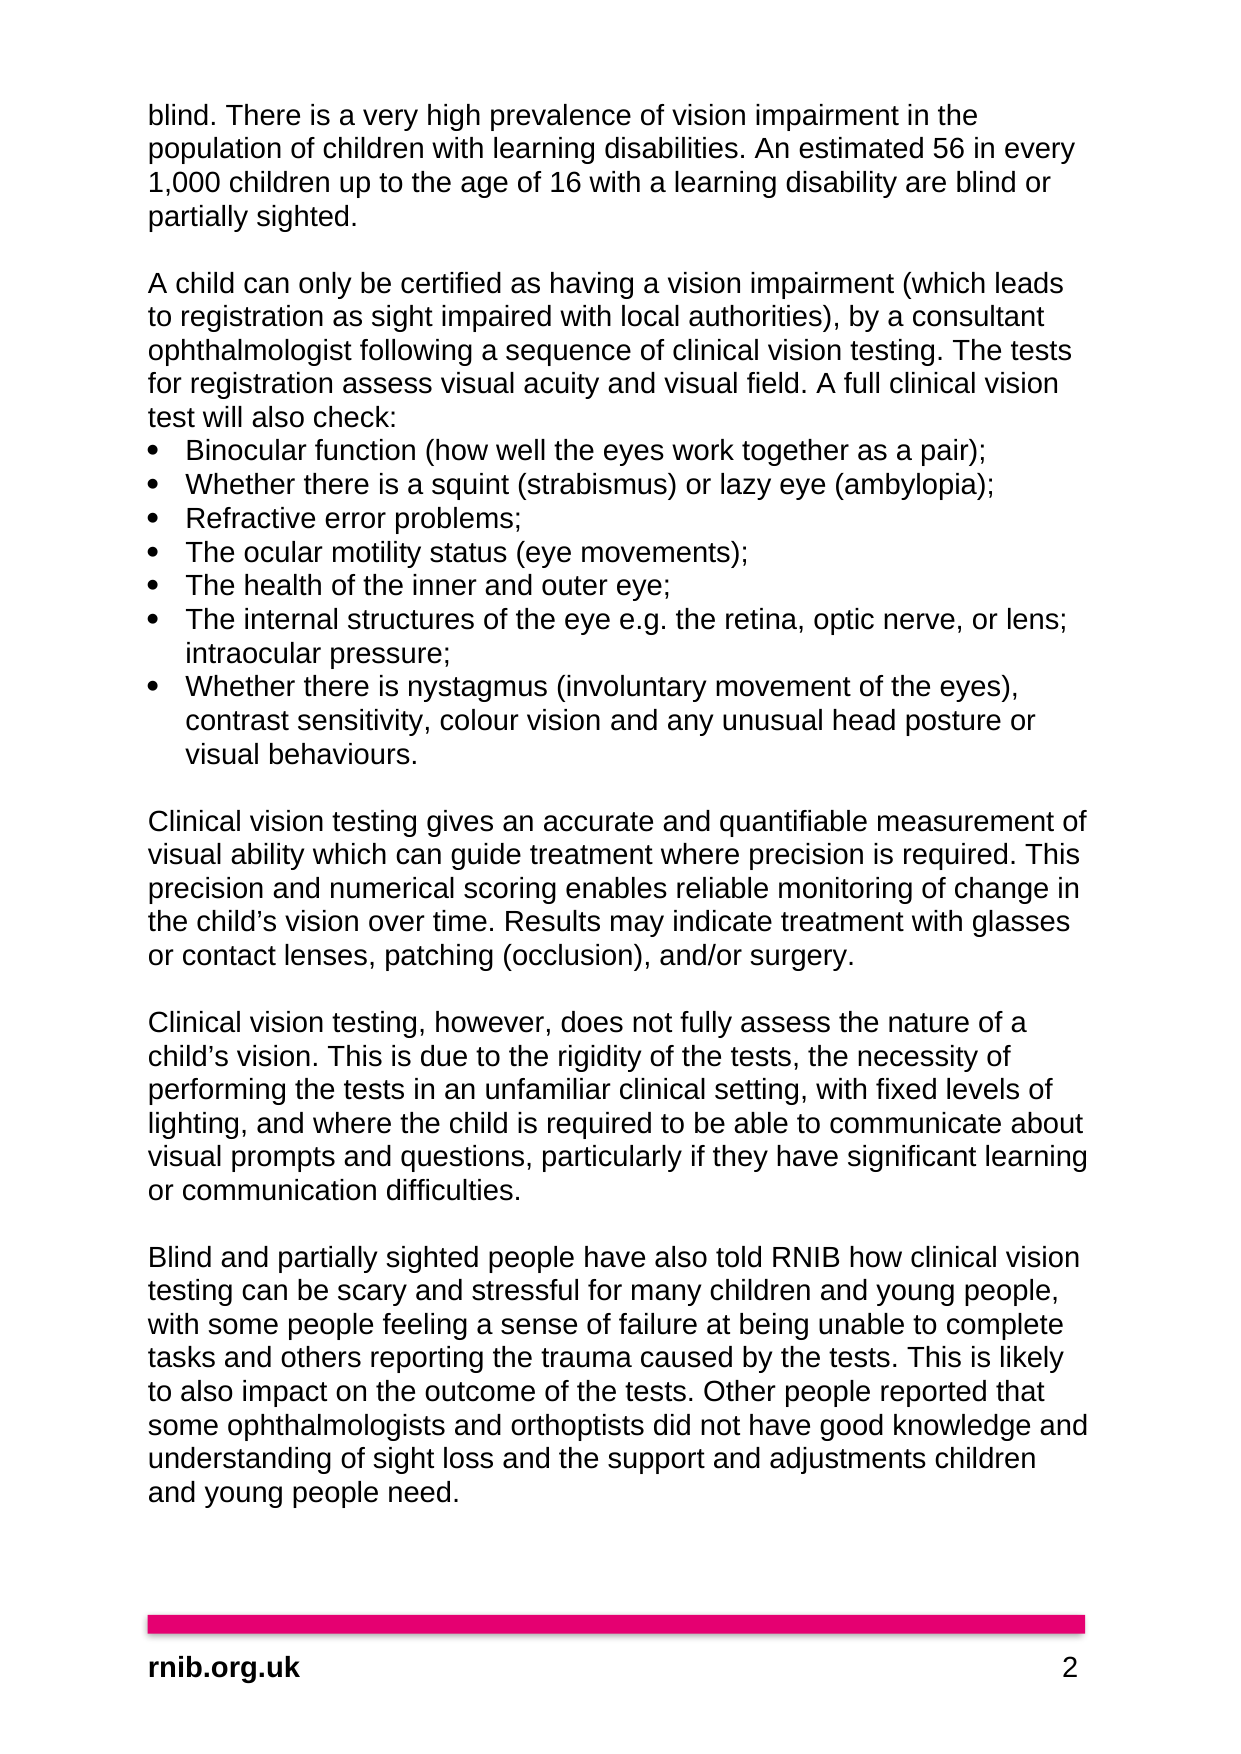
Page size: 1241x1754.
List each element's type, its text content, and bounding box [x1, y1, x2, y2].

text Blind and partially sighted people have also told RNIB how clinical vision testing can be scary and stressful for many children and young people, with some people feeling a sense of failure at being unable to complete tasks and others reporting the trauma caused by the tests. This is likely to also impact on the outcome of the tests. Other people reported that some ophthalmologists and orthoptists did not have good knowledge and understanding of sight loss and the support and adjustments children and young people need. [148, 1240, 1092, 1508]
text Clinical vision testing gives an accurate and quantifiable measurement of visual ability which can guide treatment where precision is required. This precision and numerical scoring enables reliable monitoring of change in the child’s vision over time. Results may indicate treatment with glasses or contact lenses, patching (occlusion), and/or surgery. [148, 804, 1092, 971]
list The internal structures of the eye e.g. the retina, optic nerve, or lens; intraocular pressure; [148, 602, 1092, 669]
text Clinical vision testing, however, does not fully assess the nature of a child’s vision. This is due to the rigidity of the tests, the necessity of performing the tests in an unfamiliar clinical setting, with fixed levels of lighting, and where the child is required to be able to communicate about visual prompts and questions, particularly if they have significant learning or communication difficulties. [148, 1005, 1092, 1206]
text A child can only be certified as having a vision impairment (which leads to registration as sight impaired with local authorities), by a consultant ophthalmologist following a sequence of clinical vision testing. The tests for registration assess visual acuity and visual field. A full clinical vision test will also check: [148, 266, 1092, 433]
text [148, 98, 1092, 232]
list Whether there is a squint (strabismus) or lazy eye (ambylopia); [148, 467, 1092, 501]
list Binocular function (how well the eyes work together as a pair); [148, 433, 1092, 467]
list The health of the inner and outer eye; [148, 568, 1092, 602]
list The ocular motility status (eye movements); [148, 534, 1092, 568]
list Refractive error problems; [148, 501, 1092, 534]
list Whether there is nystagmus (involuntary movement of the eyes), contrast sensitivity, colour vision and any unusual head posture or visual behaviours. [148, 669, 1092, 770]
